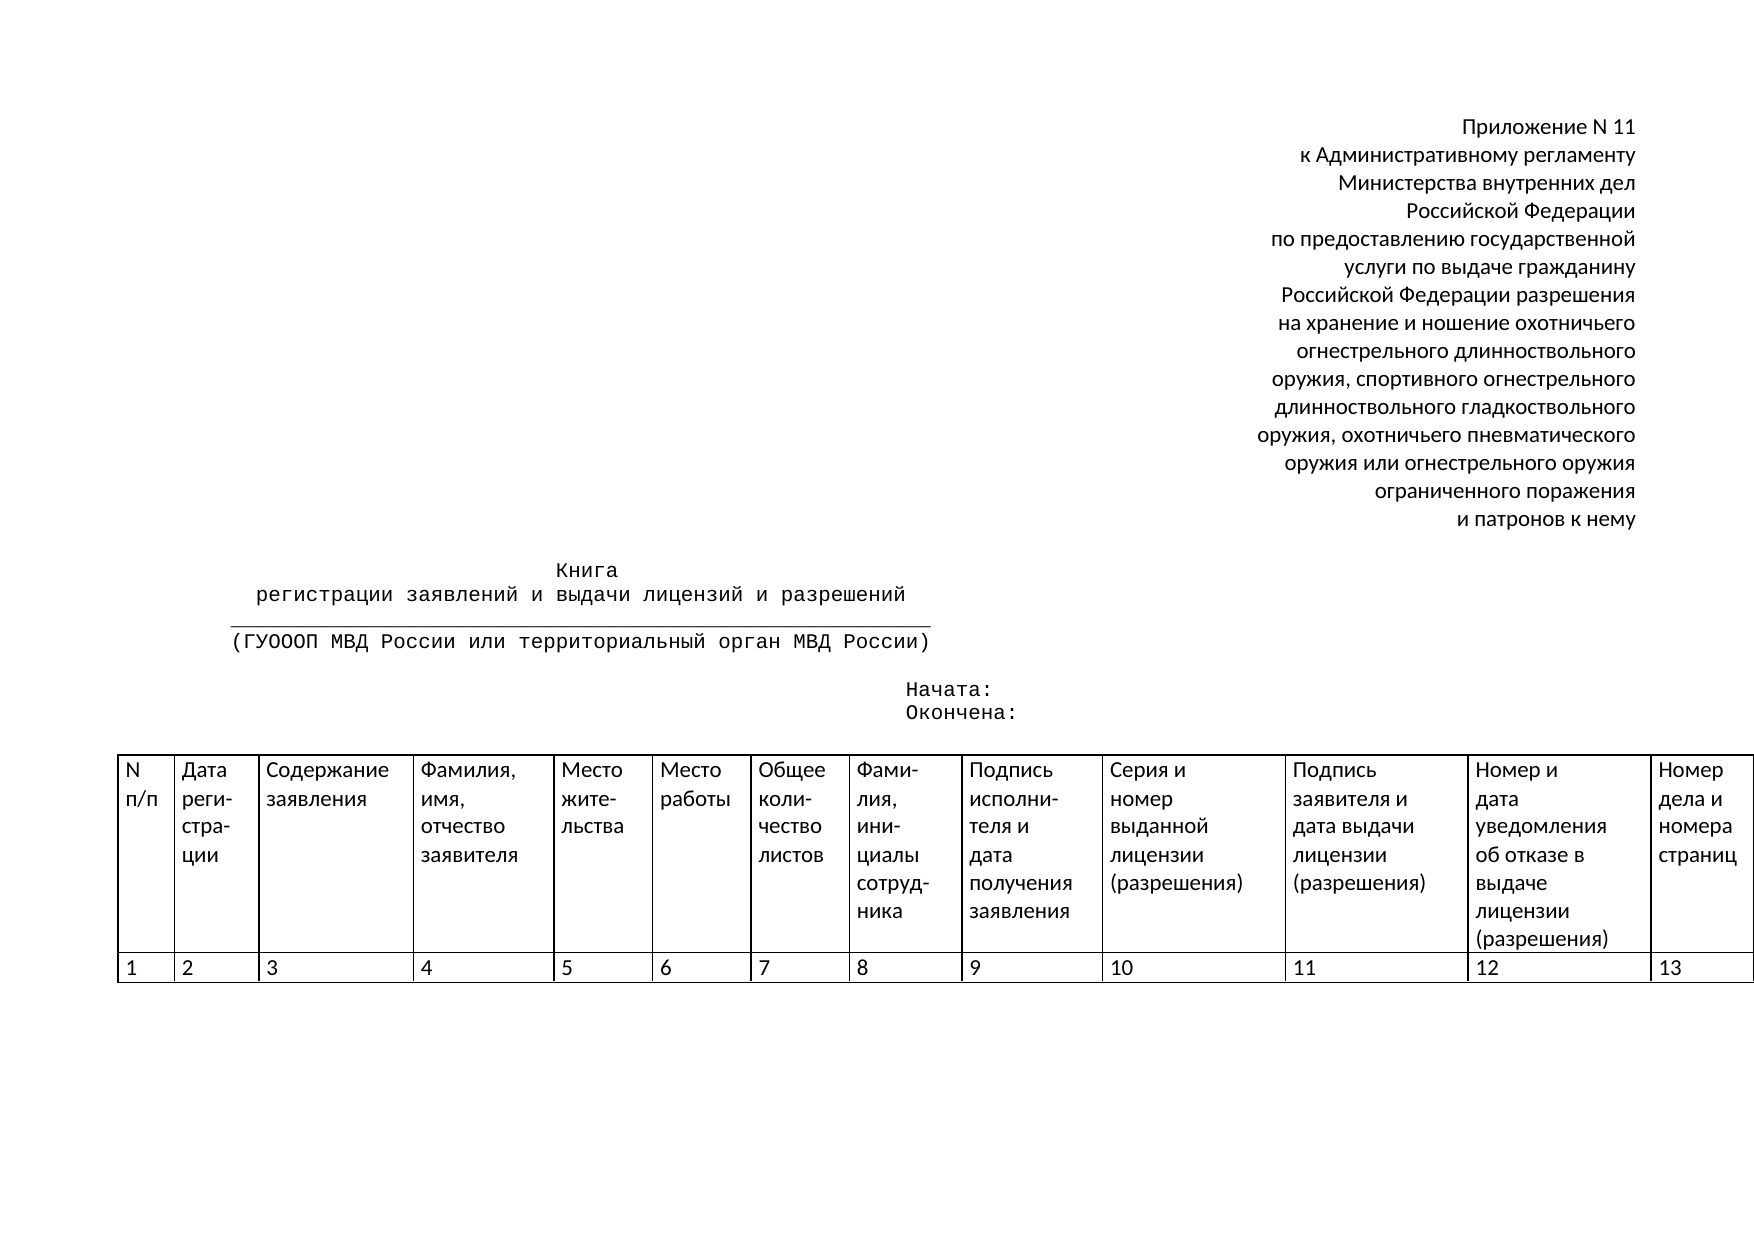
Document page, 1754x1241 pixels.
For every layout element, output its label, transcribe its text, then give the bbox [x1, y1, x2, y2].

table_cell 6 [653, 953, 750, 981]
text регистрации заявлений и выдачи лицензий и разрешений [118, 584, 1636, 608]
table_header Фамилия, имя, отчество заявителя [414, 756, 553, 952]
table_header Номер и дата уведомления об отказе в выдаче лицензии (разрешения) [1469, 756, 1650, 952]
table_cell 5 [555, 953, 652, 981]
text Российской Федерации [118, 196, 1636, 224]
table_cell 12 [1469, 953, 1650, 981]
text ограниченного поражения [118, 476, 1636, 504]
table_header Серия и номер выданной лицензии (разрешения) [1103, 756, 1285, 952]
text Окончена: [118, 702, 1636, 726]
table_header Подпись заявителя и дата выдачи лицензии (разрешения) [1286, 756, 1467, 952]
text на хранение и ношение охотничьего [118, 308, 1636, 336]
table_header Место жите- льства [555, 756, 652, 952]
text и патронов к нему [118, 504, 1636, 532]
table_header Номер дела и номера страниц [1652, 756, 1753, 952]
text по предоставлению государственной [118, 224, 1636, 252]
text оружия или огнестрельного оружия [118, 448, 1636, 476]
text оружия, спортивного огнестрельного [118, 364, 1636, 392]
table_header Содержание заявления [260, 756, 413, 952]
table_cell 8 [850, 953, 961, 981]
table_cell 11 [1286, 953, 1467, 981]
table_header Общее коли- чество листов [752, 756, 849, 952]
text Начата: [118, 679, 1636, 702]
table_cell 2 [175, 953, 258, 981]
table_cell 1 [119, 953, 174, 981]
table_cell 4 [414, 953, 553, 981]
table_header Фами- лия, ини- циалы сотруд- ника [850, 756, 961, 952]
table_header Подпись исполни- теля и дата получения заявления [963, 756, 1102, 952]
text огнестрельного длинноствольного [118, 336, 1636, 364]
text Министерства внутренних дел [118, 168, 1636, 196]
table_header Место работы [653, 756, 750, 952]
text (ГУОООП МВД России или территориальный орган МВД России) [118, 631, 1636, 655]
text Приложение N 11 [118, 112, 1636, 140]
table_cell 13 [1652, 953, 1753, 981]
table_header N п/п [119, 756, 174, 952]
table_header Дата реги- стра- ции [175, 756, 258, 952]
text ________________________________________________________ [118, 608, 1636, 631]
text услуги по выдаче гражданину [118, 252, 1636, 280]
text длинноствольного гладкоствольного [118, 392, 1636, 420]
table_cell 9 [963, 953, 1102, 981]
text оружия, охотничьего пневматического [118, 420, 1636, 448]
text Российской Федерации разрешения [118, 280, 1636, 308]
table_cell 3 [260, 953, 413, 981]
text к Административному регламенту [118, 140, 1636, 168]
text Книга [118, 561, 1636, 584]
table_cell 7 [752, 953, 849, 981]
table_cell 10 [1103, 953, 1285, 981]
